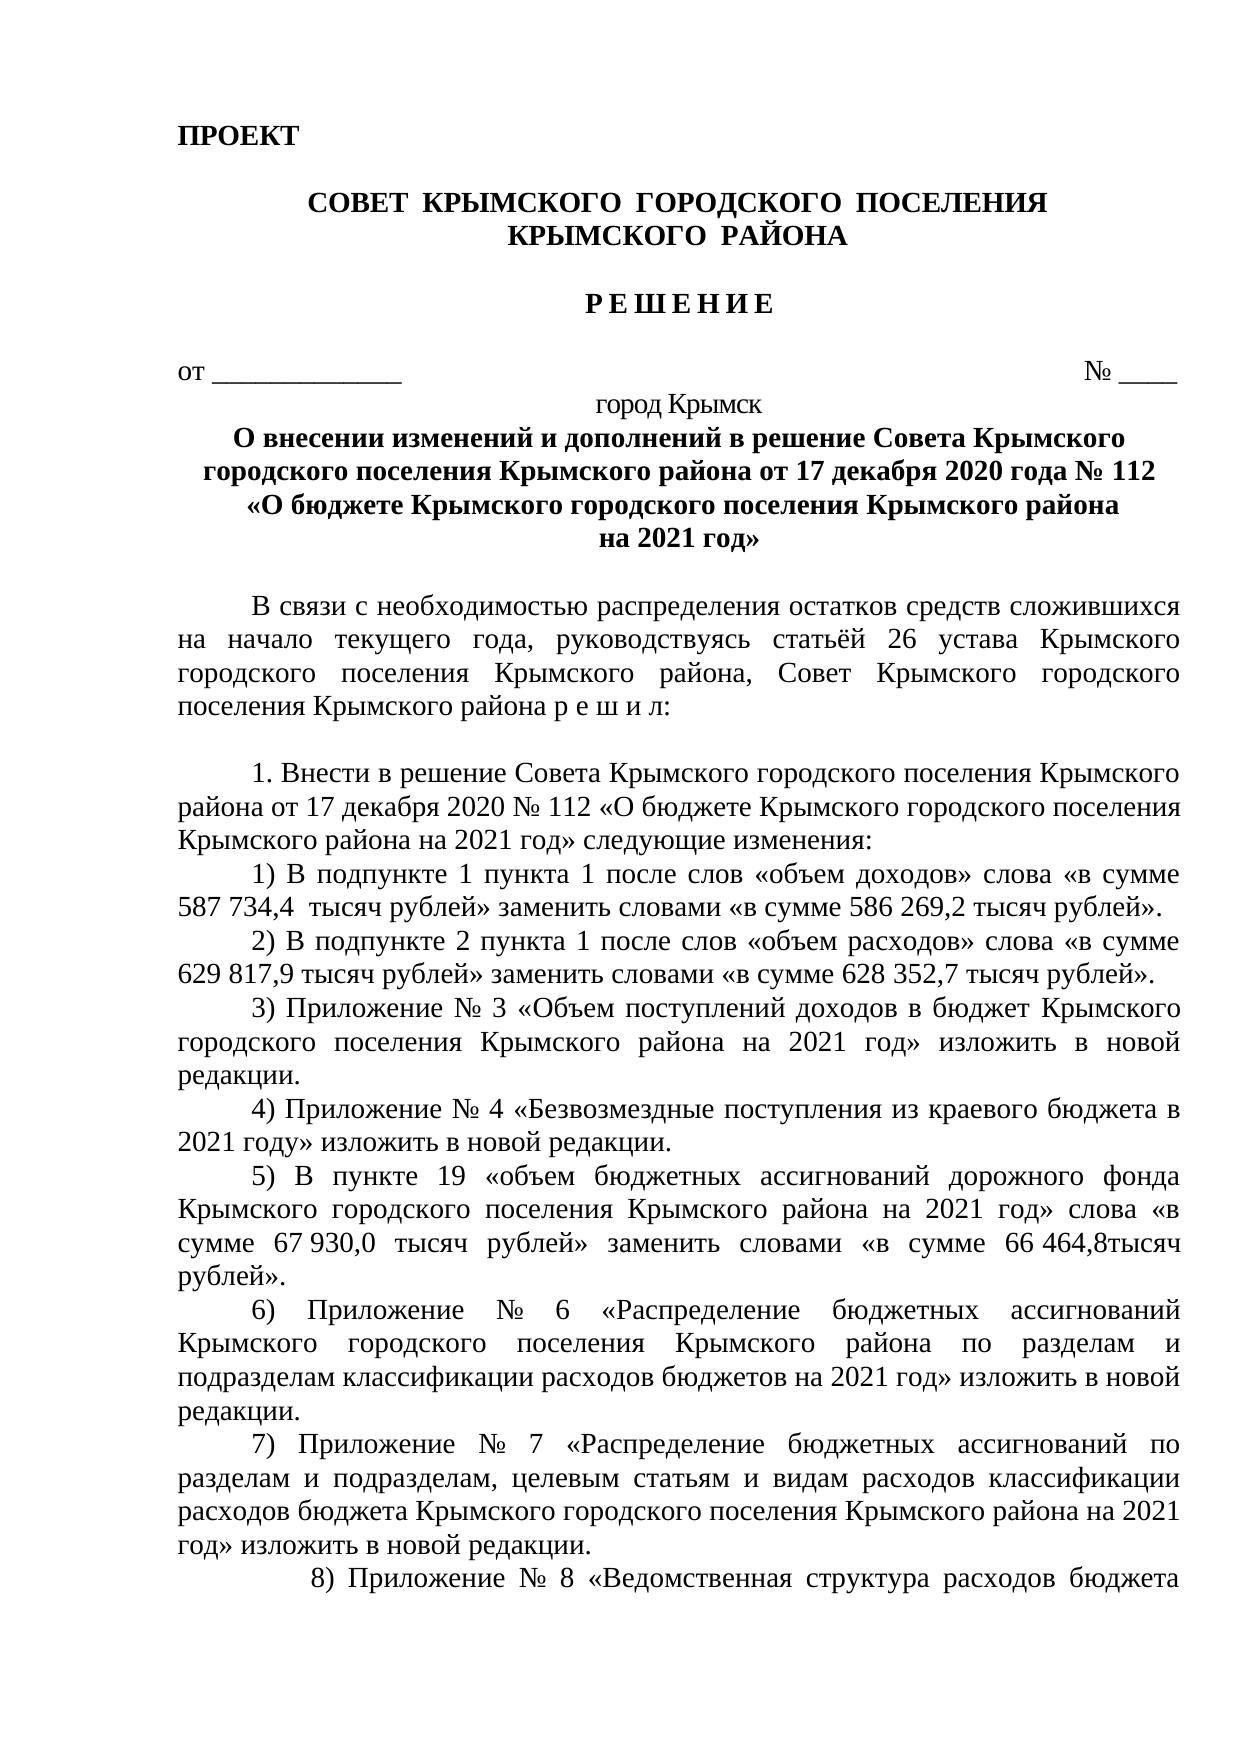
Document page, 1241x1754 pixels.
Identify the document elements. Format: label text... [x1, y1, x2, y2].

text 6) Приложение № 6 «Распределение бюджетных ассигнований Крымского городского поселения Крымского района по разделам и подразделам классификации расходов бюджетов на 2021 год» изложить в новой редакции. [177, 1292, 1181, 1426]
text город Крымск [177, 386, 1181, 420]
text КРЫМСКОГО РАЙОНА [177, 219, 1178, 252]
text 1) В подпункте 1 пункта 1 после слов «объем доходов» слова «в сумме 587 734,4 тысяч рублей» заменить словами «в сумме 586 269,2 тысяч рублей». [177, 856, 1181, 923]
text от _____________ № ____ [177, 353, 1181, 386]
text «О бюджете Крымского городского поселения Крымского района [177, 487, 1181, 521]
text В связи с необходимостью распределения остатков средств сложившихся на начало текущего года, руководствуясь статьёй 26 устава Крымского городского поселения Крымского района, Совет Крымского городского поселения Крымского района р е ш и л: [177, 588, 1181, 722]
text 7) Приложение № 7 «Распределение бюджетных ассигнований по разделам и подразделам, целевым статьям и видам расходов классификации расходов бюджета Крымского городского поселения Крымского района на 2021 год» изложить в новой редакции. [177, 1426, 1181, 1560]
text 5) В пункте 19 «объем бюджетных ассигнований дорожного фонда Крымского городского поселения Крымского района на 2021 год» слова «в сумме 67 930,0 тысяч рублей» заменить словами «в сумме 66 464,8тысяч рублей». [177, 1158, 1181, 1292]
text 4) Приложение № 4 «Безвозмездные поступления из краевого бюджета в 2021 году» изложить в новой редакции. [177, 1091, 1181, 1158]
text 3) Приложение № 3 «Объем поступлений доходов в бюджет Крымского городского поселения Крымского района на 2021 год» изложить в новой редакции. [177, 990, 1181, 1091]
text СОВЕТ КРЫМСКОГО ГОРОДСКОГО ПОСЕЛЕНИЯ [177, 185, 1178, 219]
text ПРОЕКТ [177, 118, 1178, 152]
text на 2021 год» [177, 521, 1181, 554]
text 2) В подпункте 2 пункта 1 после слов «объем расходов» слова «в сумме 629 817,9 тысяч рублей» заменить словами «в сумме 628 352,7 тысяч рублей». [177, 923, 1181, 990]
text 1. Внести в решение Совета Крымского городского поселения Крымского района от 17 декабря 2020 № 112 «О бюджете Крымского городского поселения Крымского района на 2021 год» следующие изменения: [177, 755, 1181, 856]
text О внесении изменений и дополнений в решение Совета Крымского городского поселения Крымского района от 17 декабря 2020 года № 112 [177, 420, 1181, 487]
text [177, 1560, 1181, 1594]
text РЕШЕНИЕ [177, 286, 1181, 319]
